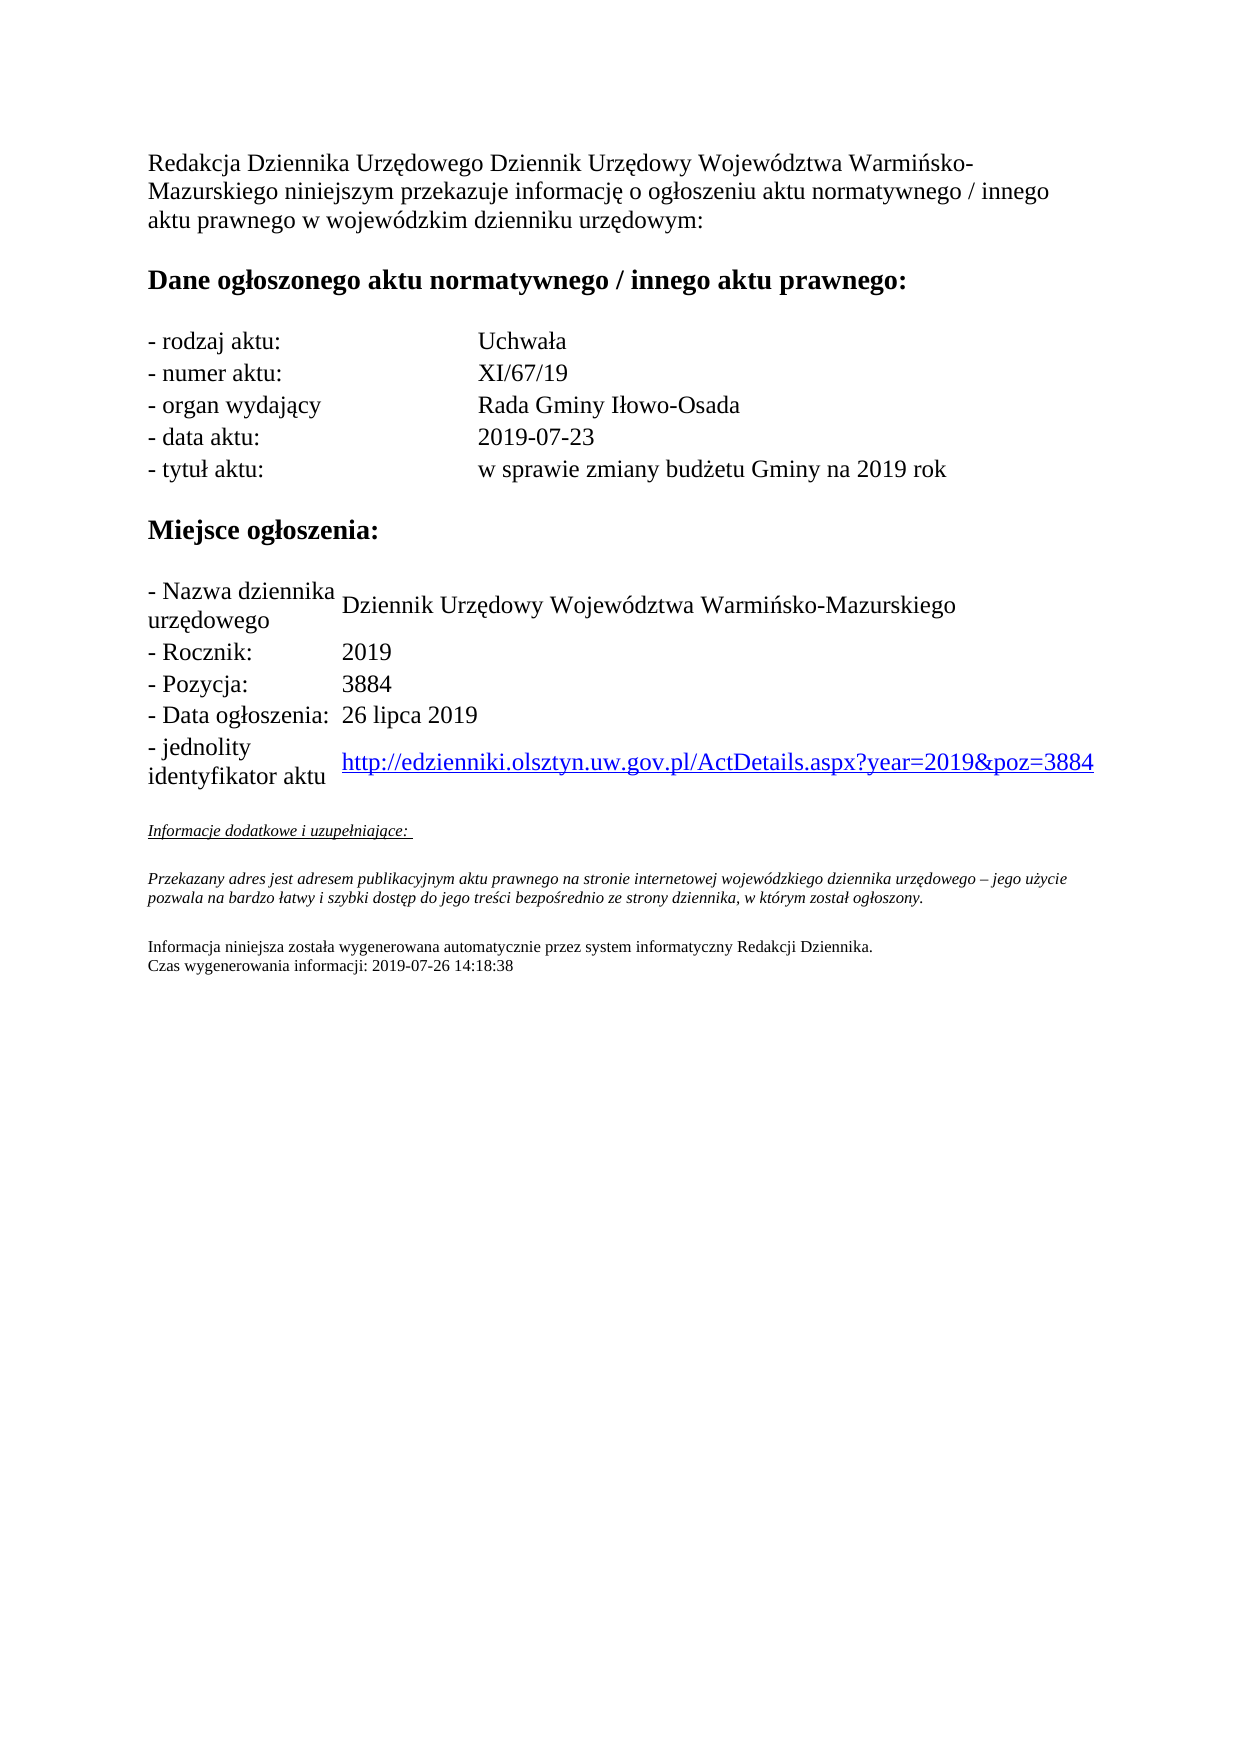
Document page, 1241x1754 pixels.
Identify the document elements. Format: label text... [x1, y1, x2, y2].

table_cell w sprawie zmiany budżetu Gminy na 2019 rok [476, 452, 953, 484]
table_cell - data aktu: [146, 420, 476, 452]
text Dane ogłoszonego aktu normatywnego / innego aktu prawnego: [148, 263, 1093, 295]
table_cell - organ wydający [146, 388, 476, 420]
table_cell - Pozycja: [146, 667, 340, 699]
table_cell - numer aktu: [146, 356, 476, 388]
table_cell Rada Gminy Iłowo-Osada [476, 388, 953, 420]
table_cell 3884 [340, 667, 1100, 699]
table_cell 2019-07-23 [476, 420, 953, 452]
table_cell - tytuł aktu: [146, 452, 476, 484]
text Informacje dodatkowe i uzupełniające: [148, 821, 1093, 840]
table_cell XI/67/19 [476, 356, 953, 388]
text Informacja niniejsza została wygenerowana automatycznie przez system informatyczny Redakcji Dziennika. Czas wygenerowania informacji: 2019-07-26 14:18:38 [148, 937, 1093, 975]
text Przekazany adres jest adresem publikacyjnym aktu prawnego na stronie internetowej wojewódzkiego dziennika urzędowego – jego użycie pozwala na bardzo łatwy i szybki dostęp do jego treści bezpośrednio ze strony dziennika, w którym został ogłoszony. [148, 869, 1093, 907]
table_cell 26 lipca 2019 [340, 699, 1100, 731]
table_cell http://edzienniki.olsztyn.uw.gov.pl/ActDetails.aspx?year=2019&poz=3884 [340, 731, 1100, 792]
table_header Uchwała [476, 325, 953, 356]
table_cell - Data ogłoszenia: [146, 699, 340, 731]
table_cell - Rocznik: [146, 635, 340, 667]
text Miejsce ogłoszenia: [148, 513, 1093, 546]
table_cell - jednolity identyfikator aktu [146, 731, 340, 792]
text Redakcja Dziennika Urzędowego Dziennik Urzędowy Województwa Warmińsko-Mazurskiego niniejszym przekazuje informację o ogłoszeniu aktu normatywnego / innego aktu prawnego w wojewódzkim dzienniku urzędowym: [148, 148, 1093, 234]
table_header - rodzaj aktu: [146, 325, 476, 356]
table_cell 2019 [340, 635, 1100, 667]
table_header Dziennik Urzędowy Województwa Warmińsko-Mazurskiego [340, 575, 1100, 635]
table_header - Nazwa dziennika urzędowego [146, 575, 340, 635]
